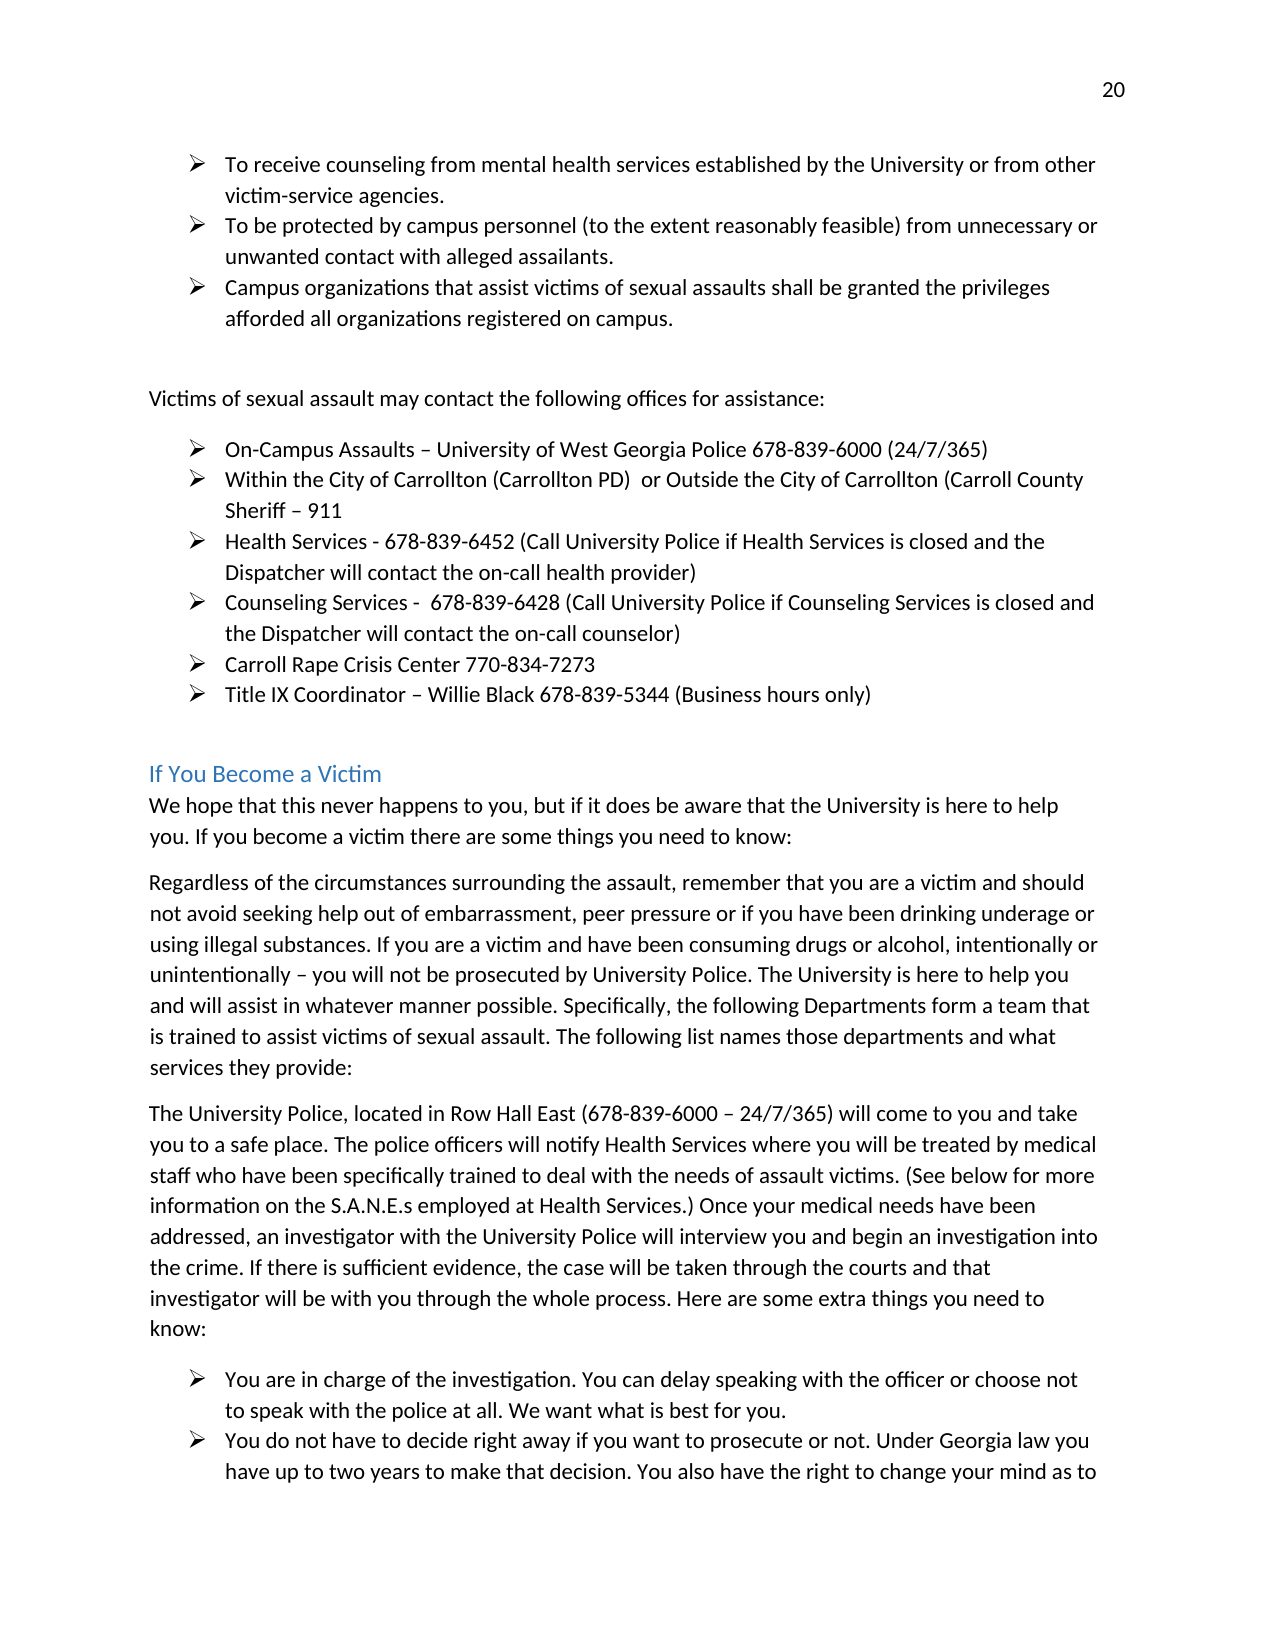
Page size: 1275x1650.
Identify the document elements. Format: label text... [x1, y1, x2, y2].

list To be protected by campus personnel (to the extent reasonably feasible) from unnecessary or unwanted contact with alleged assailants. [187, 211, 1102, 270]
text The University Police, located in Row Hall East (678-839-6000 – 24/7/365) will come to you and take you to a safe place. The police officers will notify Health Services where you will be treated by medical staff who have been specifically trained to deal with the needs of assault victims. (See below for more information on the S.A.N.E.s employed at Health Services.) Once your medical needs have been addressed, an investigator with the University Police will interview you and begin an investigation into the crime. If there is sufficient evidence, the case will be taken through the courts and that investigator will be with you through the whole process. Here are some extra things you need to know: [148, 1099, 1102, 1343]
list Health Services - 678-839-6452 (Call University Police if Health Services is closed and the Dispatcher will contact the on-call health provider) [187, 527, 1102, 586]
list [187, 1426, 1102, 1485]
list Counseling Services - 678-839-6428 (Call University Police if Counseling Services is closed and the Dispatcher will contact the on-call counselor) [187, 588, 1102, 647]
list Carroll Rape Crisis Center 770-834-7273 [187, 650, 1102, 678]
list You are in charge of the investigation. You can delay speaking with the officer or choose not to speak with the police at all. We want what is best for you. [187, 1365, 1102, 1424]
list Within the City of Carrollton (Carrollton PD) or Outside the City of Carrollton (Carroll County Sheriff – 911 [187, 466, 1102, 524]
list Title IX Coordinator – Willie Black 678-839-5344 (Business hours only) [187, 681, 1102, 709]
text Regardless of the circumstances surrounding the assault, remember that you are a victim and should not avoid seeking help out of embarrassment, peer pressure or if you have been drinking underage or using illegal substances. If you are a victim and have been consuming drugs or alcohol, intentionally or unintentionally – you will not be prosecuted by University Police. The University is here to help you and will assist in whatever manner possible. Specifically, the following Departments form a team that is trained to assist victims of sexual assault. The following list names those departments and what services they provide: [148, 868, 1102, 1081]
text We hope that this never happens to you, but if it does be aware that the University is here to help you. If you become a victim there are some things you need to know: [148, 791, 1102, 850]
list On-Campus Assaults – University of West Georgia Police 678-839-6000 (24/7/365) [187, 435, 1102, 463]
text If You Become a Victim [148, 758, 1125, 789]
text Victims of sexual assault may contact the following offices for assistance: [148, 384, 1102, 413]
list Campus organizations that assist victims of sexual assaults shall be granted the privileges afforded all organizations registered on campus. [187, 273, 1102, 332]
list To receive counseling from mental health services established by the University or from other victim-service agencies. [187, 150, 1102, 209]
